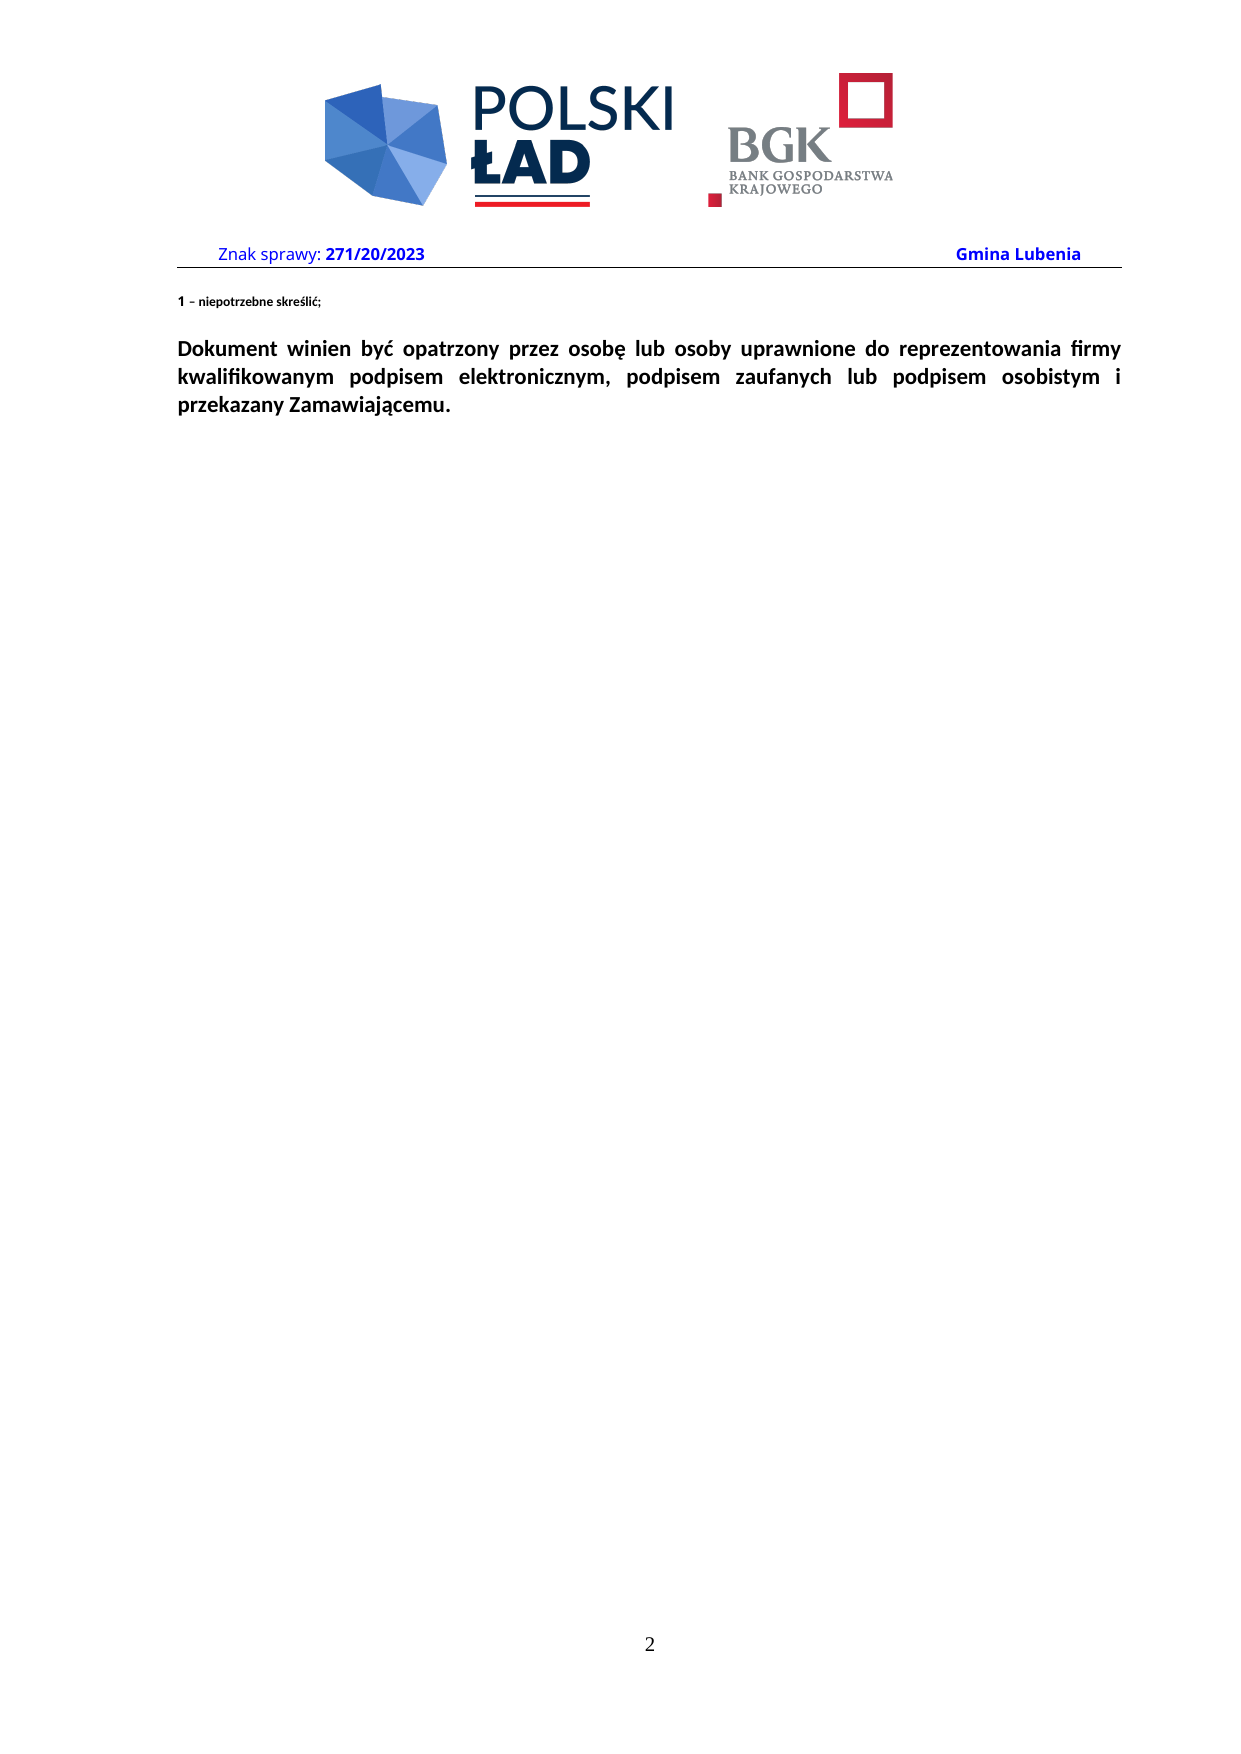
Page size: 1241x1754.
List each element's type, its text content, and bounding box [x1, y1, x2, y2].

picture [708, 73, 893, 207]
picture [325, 84, 672, 207]
text Dokument winien być opatrzony przez osobę lub osoby uprawnione do reprezentowania firmy kwalifikowanym podpisem elektronicznym, podpisem zaufanych lub podpisem osobistym i przekazany Zamawiającemu. [177, 334, 1122, 418]
text 1 – niepotrzebne skreślić; [177, 292, 1122, 310]
